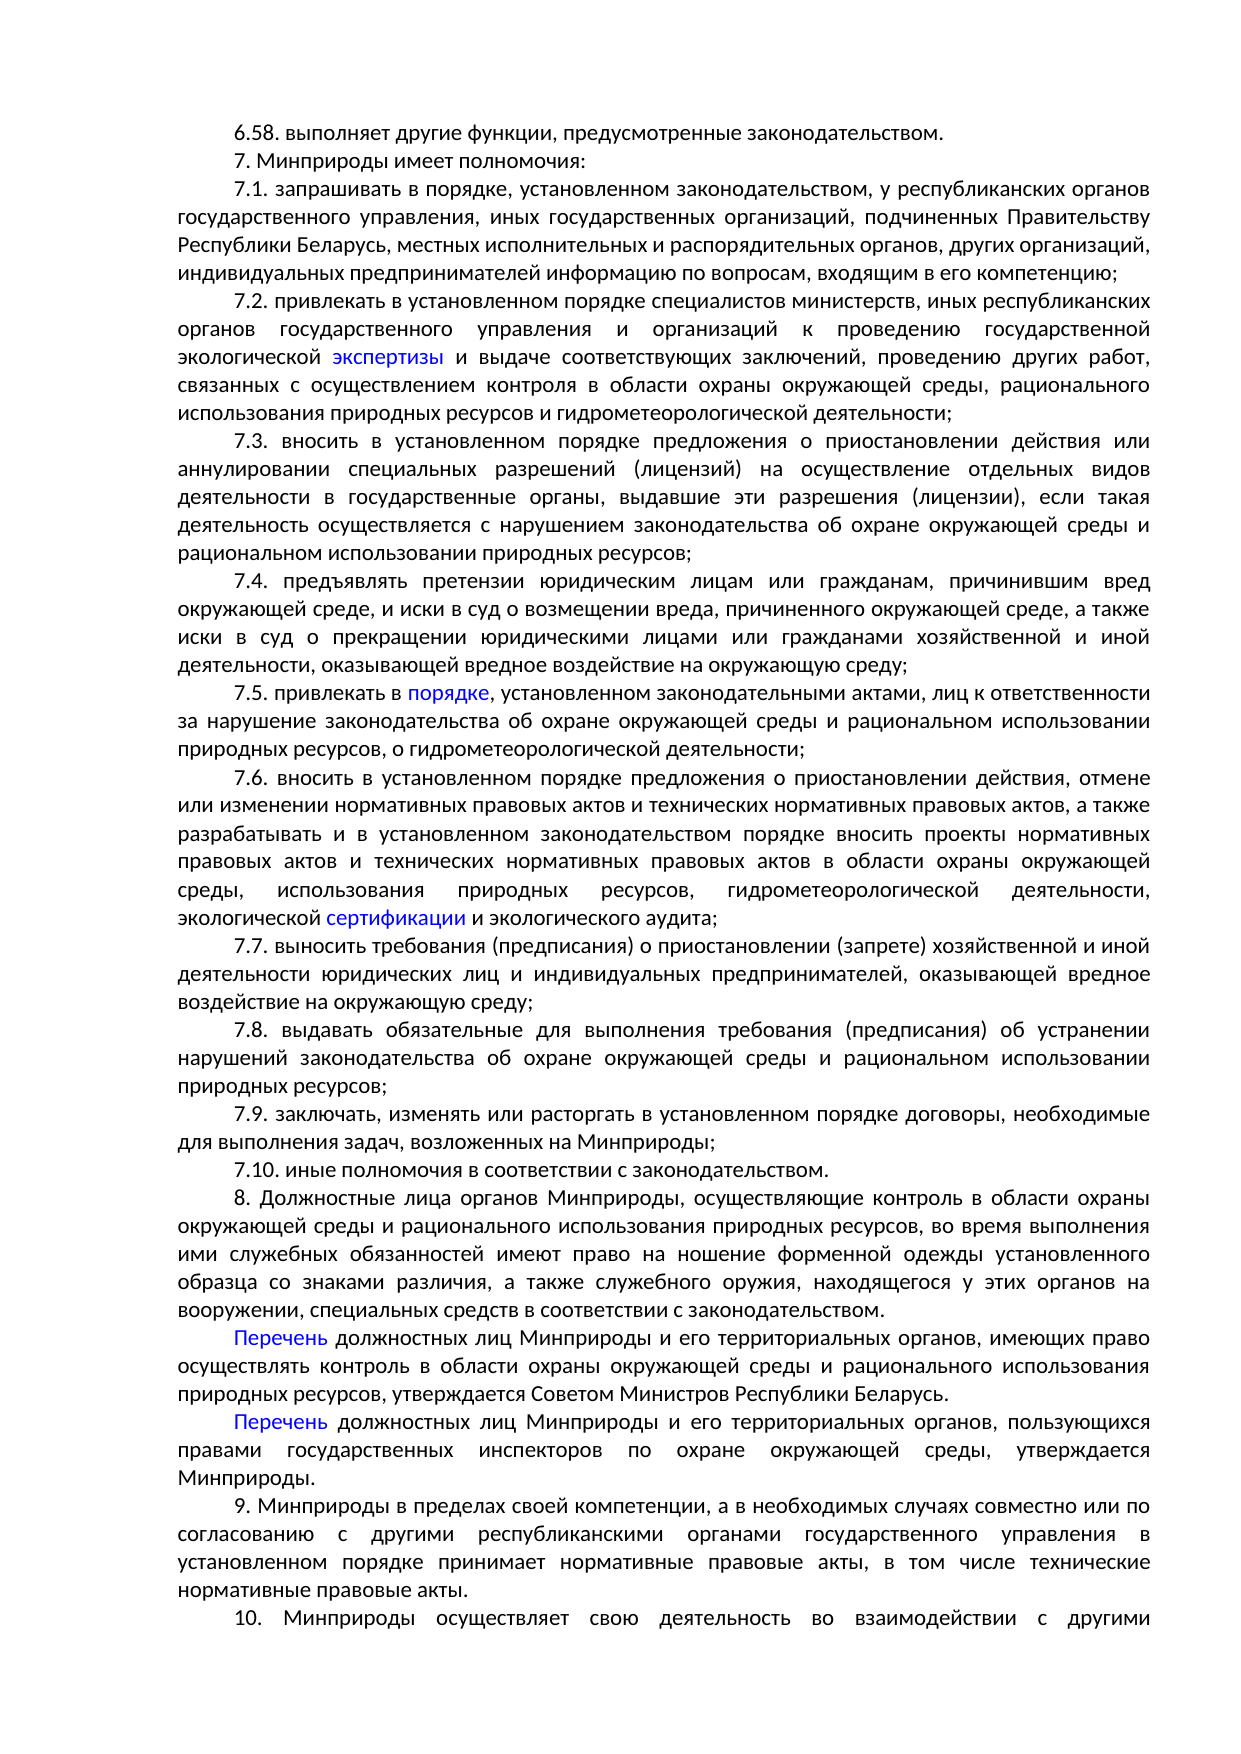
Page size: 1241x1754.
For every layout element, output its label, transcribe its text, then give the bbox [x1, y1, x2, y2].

text Перечень должностных лиц Минприроды и его территориальных органов, имеющих право осуществлять контроль в области охраны окружающей среды и рационального использования природных ресурсов, утверждается Советом Министров Республики Беларусь. [177, 1323, 1152, 1407]
text Перечень должностных лиц Минприроды и его территориальных органов, пользующихся правами государственных инспекторов по охране окружающей среды, утверждается Минприроды. [177, 1407, 1152, 1491]
text 7.5. привлекать в порядке, установленном законодательными актами, лиц к ответственности за нарушение законодательства об охране окружающей среды и рациональном использовании природных ресурсов, о гидрометеорологической деятельности; [177, 678, 1152, 763]
text 8. Должностные лица органов Минприроды, осуществляющие контроль в области охраны окружающей среды и рационального использования природных ресурсов, во время выполнения ими служебных обязанностей имеют право на ношение форменной одежды установленного образца со знаками различия, а также служебного оружия, находящегося у этих органов на вооружении, специальных средств в соответствии с законодательством. [177, 1183, 1152, 1323]
text 7.1. запрашивать в порядке, установленном законодательством, у республиканских органов государственного управления, иных государственных организаций, подчиненных Правительству Республики Беларусь, местных исполнительных и распорядительных органов, других организаций, индивидуальных предпринимателей информацию по вопросам, входящим в его компетенцию; [177, 174, 1152, 286]
text 9. Минприроды в пределах своей компетенции, а в необходимых случаях совместно или по согласованию с другими республиканскими органами государственного управления в установленном порядке принимает нормативные правовые акты, в том числе технические нормативные правовые акты. [177, 1491, 1152, 1603]
text 7.10. иные полномочия в соответствии с законодательством. [177, 1155, 1152, 1183]
text 7.4. предъявлять претензии юридическим лицам или гражданам, причинившим вред окружающей среде, и иски в суд о возмещении вреда, причиненного окружающей среде, а также иски в суд о прекращении юридическими лицами или гражданами хозяйственной и иной деятельности, оказывающей вредное воздействие на окружающую среду; [177, 566, 1152, 678]
text 7.8. выдавать обязательные для выполнения требования (предписания) об устранении нарушений законодательства об охране окружающей среды и рациональном использовании природных ресурсов; [177, 1015, 1152, 1099]
text 7.2. привлекать в установленном порядке специалистов министерств, иных республиканских органов государственного управления и организаций к проведению государственной экологической экспертизы и выдаче соответствующих заключений, проведению других работ, связанных с осуществлением контроля в области охраны окружающей среды, рационального использования природных ресурсов и гидрометеорологической деятельности; [177, 286, 1152, 426]
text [177, 1603, 1152, 1631]
text 7.7. выносить требования (предписания) о приостановлении (запрете) хозяйственной и иной деятельности юридических лиц и индивидуальных предпринимателей, оказывающей вредное воздействие на окружающую среду; [177, 931, 1152, 1015]
text 7.9. заключать, изменять или расторгать в установленном порядке договоры, необходимые для выполнения задач, возложенных на Минприроды; [177, 1099, 1152, 1155]
text 6.58. выполняет другие функции, предусмотренные законодательством. [177, 118, 1152, 146]
text 7.3. вносить в установленном порядке предложения о приостановлении действия или аннулировании специальных разрешений (лицензий) на осуществление отдельных видов деятельности в государственные органы, выдавшие эти разрешения (лицензии), если такая деятельность осуществляется с нарушением законодательства об охране окружающей среды и рациональном использовании природных ресурсов; [177, 426, 1152, 566]
text 7. Минприроды имеет полномочия: [177, 146, 1152, 174]
text 7.6. вносить в установленном порядке предложения о приостановлении действия, отмене или изменении нормативных правовых актов и технических нормативных правовых актов, а также разрабатывать и в установленном законодательством порядке вносить проекты нормативных правовых актов и технических нормативных правовых актов в области охраны окружающей среды, использования природных ресурсов, гидрометеорологической деятельности, экологической сертификации и экологического аудита; [177, 763, 1152, 931]
